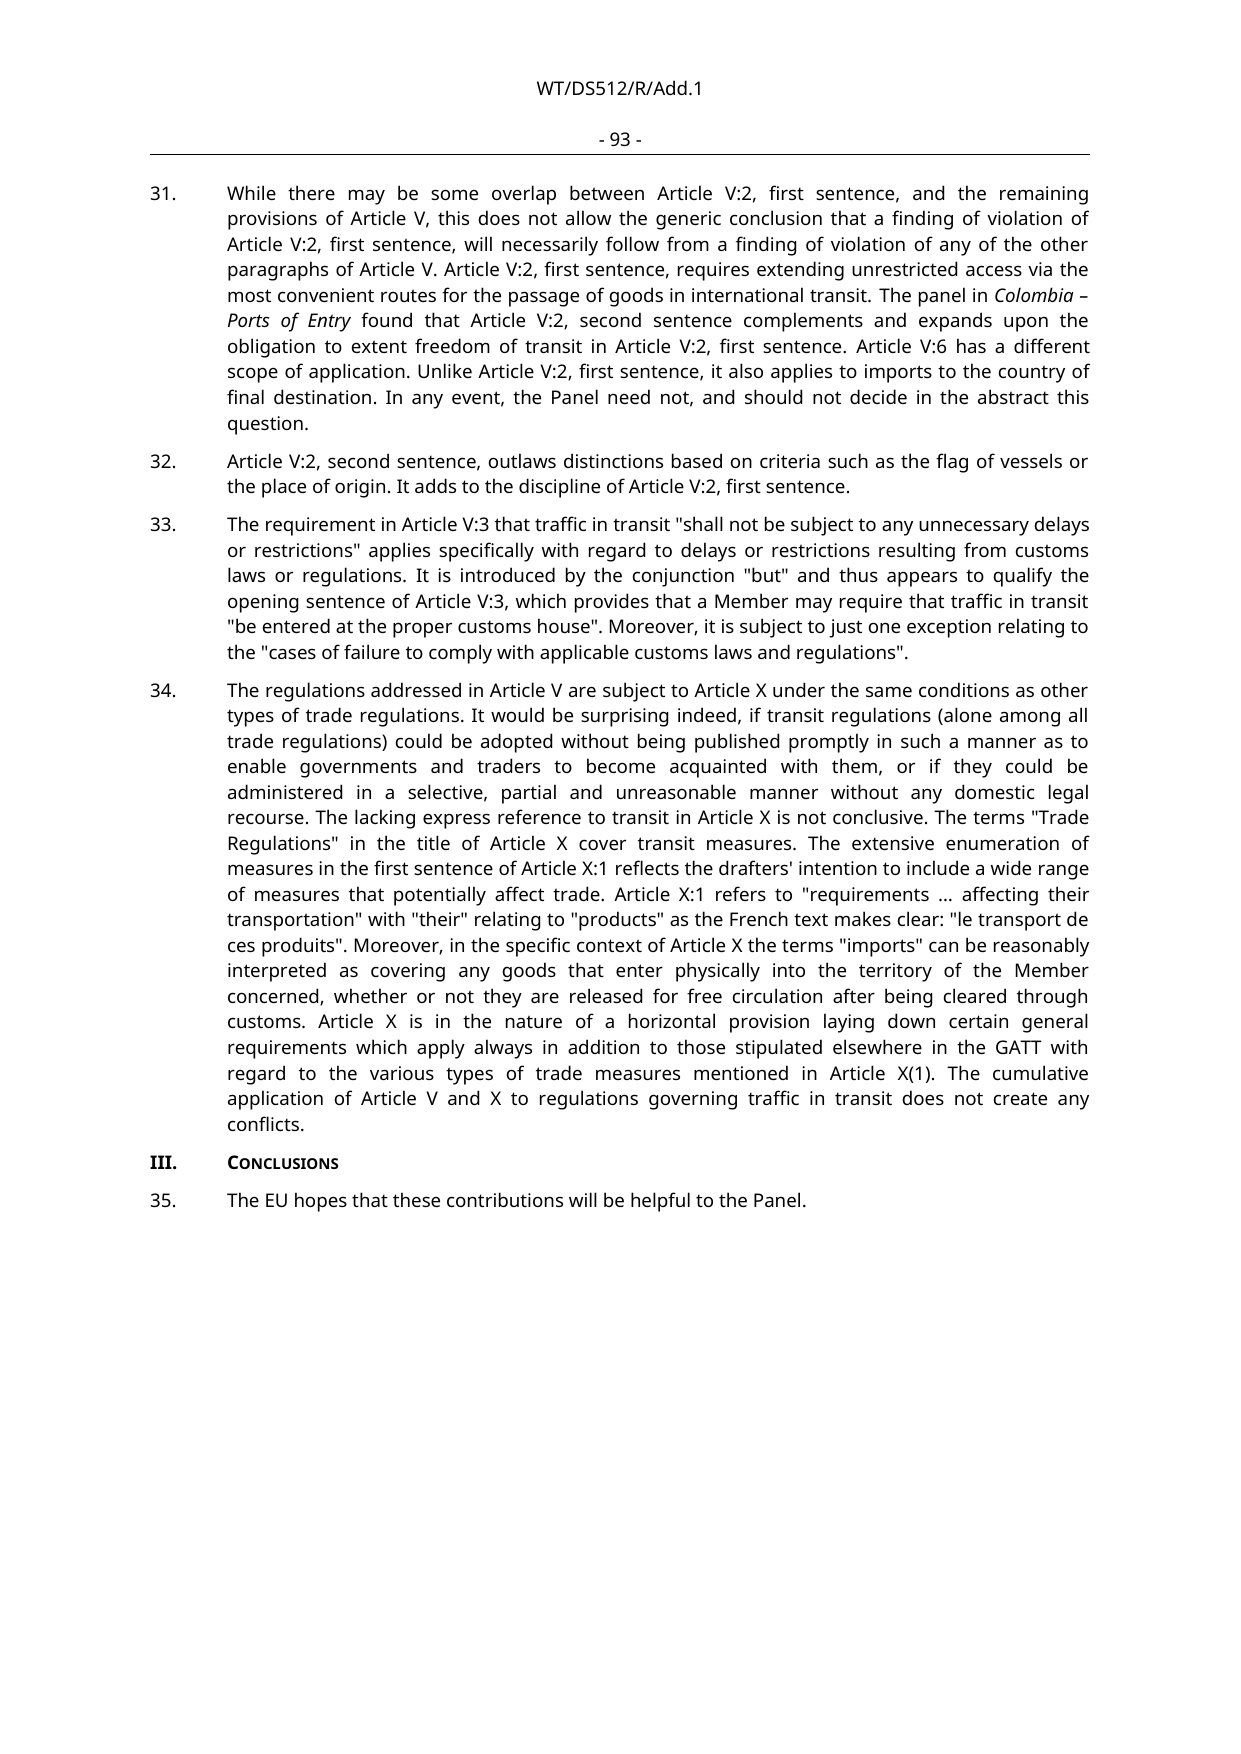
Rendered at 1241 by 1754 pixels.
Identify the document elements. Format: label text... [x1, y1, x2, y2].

text 33. The requirement in Article V:3 that traffic in transit "shall not be subject to any unnecessary delays or restrictions" applies specifically with regard to delays or restrictions resulting from customs laws or regulations. It is introduced by the conjunction "but" and thus appears to qualify the opening sentence of Article V:3, which provides that a Member may require that traffic in transit "be entered at the proper customs house". Moreover, it is subject to just one exception relating to the "cases of failure to comply with applicable customs laws and regulations". [150, 511, 1090, 664]
text 31. While there may be some overlap between Article V:2, first sentence, and the remaining provisions of Article V, this does not allow the generic conclusion that a finding of violation of Article V:2, first sentence, will necessarily follow from a finding of violation of any of the other paragraphs of Article V. Article V:2, first sentence, requires extending unrestricted access via the most convenient routes for the passage of goods in international transit. The panel in Colombia – Ports of Entry found that Article V:2, second sentence complements and expands upon the obligation to extent freedom of transit in Article V:2, first sentence. Article V:6 has a different scope of application. Unlike Article V:2, first sentence, it also applies to imports to the country of final destination. In any event, the Panel need not, and should not decide in the abstract this question. [150, 180, 1090, 435]
text 35. The EU hopes that these contributions will be helpful to the Panel. [150, 1187, 1090, 1212]
text 34. The regulations addressed in Article V are subject to Article X under the same conditions as other types of trade regulations. It would be surprising indeed, if transit regulations (alone among all trade regulations) could be adopted without being published promptly in such a manner as to enable governments and traders to become acquainted with them, or if they could be administered in a selective, partial and unreasonable manner without any domestic legal recourse. The lacking express reference to transit in Article X is not conclusive. The terms "Trade Regulations" in the title of Article X cover transit measures. The extensive enumeration of measures in the first sentence of Article X:1 reflects the drafters' intention to include a wide range of measures that potentially affect trade. Article X:1 refers to "requirements … affecting their transportation" with "their" relating to "products" as the French text makes clear: "le transport de ces produits". Moreover, in the specific context of Article X the terms "imports" can be reasonably interpreted as covering any goods that enter physically into the territory of the Member concerned, whether or not they are released for free circulation after being cleared through customs. Article X is in the nature of a horizontal provision laying down certain general requirements which apply always in addition to those stipulated elsewhere in the GATT with regard to the various types of trade measures mentioned in Article X(1). The cumulative application of Article V and X to regulations governing traffic in transit does not create any conflicts. [150, 677, 1090, 1136]
text III. Conclusions [150, 1149, 1090, 1174]
text 32. Article V:2, second sentence, outlaws distinctions based on criteria such as the flag of vessels or the place of origin. It adds to the discipline of Article V:2, first sentence. [150, 448, 1090, 499]
